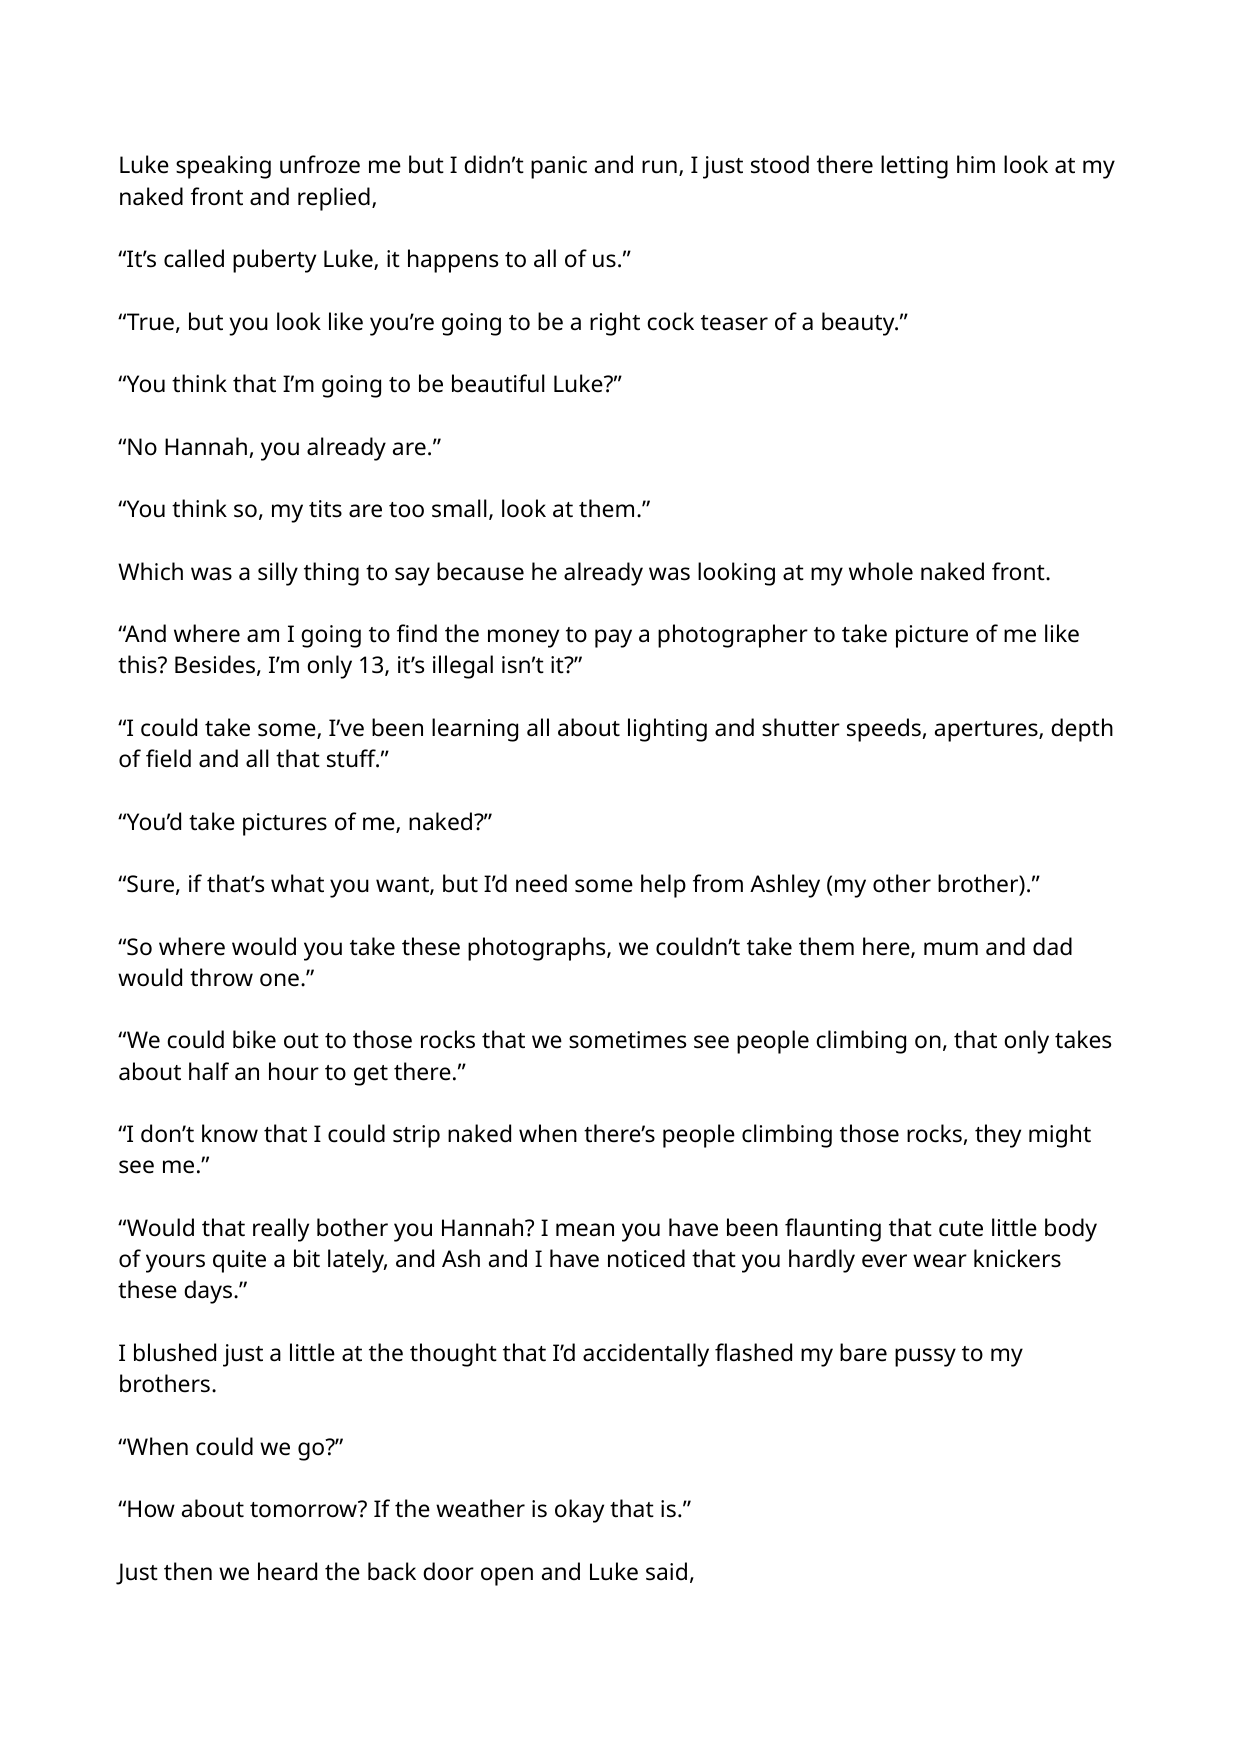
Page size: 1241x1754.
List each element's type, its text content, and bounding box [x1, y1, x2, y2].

text “I don’t know that I could strip naked when there’s people climbing those rocks, they might see me.” [118, 1118, 1122, 1181]
text “You think so, my tits are too small, look at them.” [118, 493, 1122, 524]
text “It’s called puberty Luke, it happens to all of us.” [118, 243, 1122, 274]
text “No Hannah, you already are.” [118, 431, 1122, 462]
text “We could bike out to those rocks that we sometimes see people climbing on, that only takes about half an hour to get there.” [118, 1024, 1122, 1087]
text “You’d take pictures of me, naked?” [118, 806, 1122, 837]
text “I could take some, I’ve been learning all about lighting and shutter speeds, apertures, depth of field and all that stuff.” [118, 712, 1122, 774]
text “True, but you look like you’re going to be a right cock teaser of a beauty.” [118, 306, 1122, 337]
text “Would that really bother you Hannah? I mean you have been flaunting that cute little body of yours quite a bit lately, and Ash and I have noticed that you hardly ever wear knickers these days.” [118, 1212, 1122, 1306]
text Luke speaking unfroze me but I didn’t panic and run, I just stood there letting him look at my naked front and replied, [118, 149, 1122, 212]
text “You think that I’m going to be beautiful Luke?” [118, 368, 1122, 399]
text I blushed just a little at the thought that I’d accidentally flashed my bare pussy to my brothers. [118, 1337, 1122, 1399]
text “Sure, if that’s what you want, but I’d need some help from Ashley (my other brother).” [118, 868, 1122, 899]
text “How about tomorrow? If the weather is okay that is.” [118, 1493, 1122, 1524]
text “And where am I going to find the money to pay a photographer to take picture of me like this? Besides, I’m only 13, it’s illegal isn’t it?” [118, 618, 1122, 681]
text “When could we go?” [118, 1431, 1122, 1462]
text “So where would you take these photographs, we couldn’t take them here, mum and dad would throw one.” [118, 931, 1122, 993]
text Just then we heard the back door open and Luke said, [118, 1556, 1122, 1587]
text Which was a silly thing to say because he already was looking at my whole naked front. [118, 556, 1122, 587]
